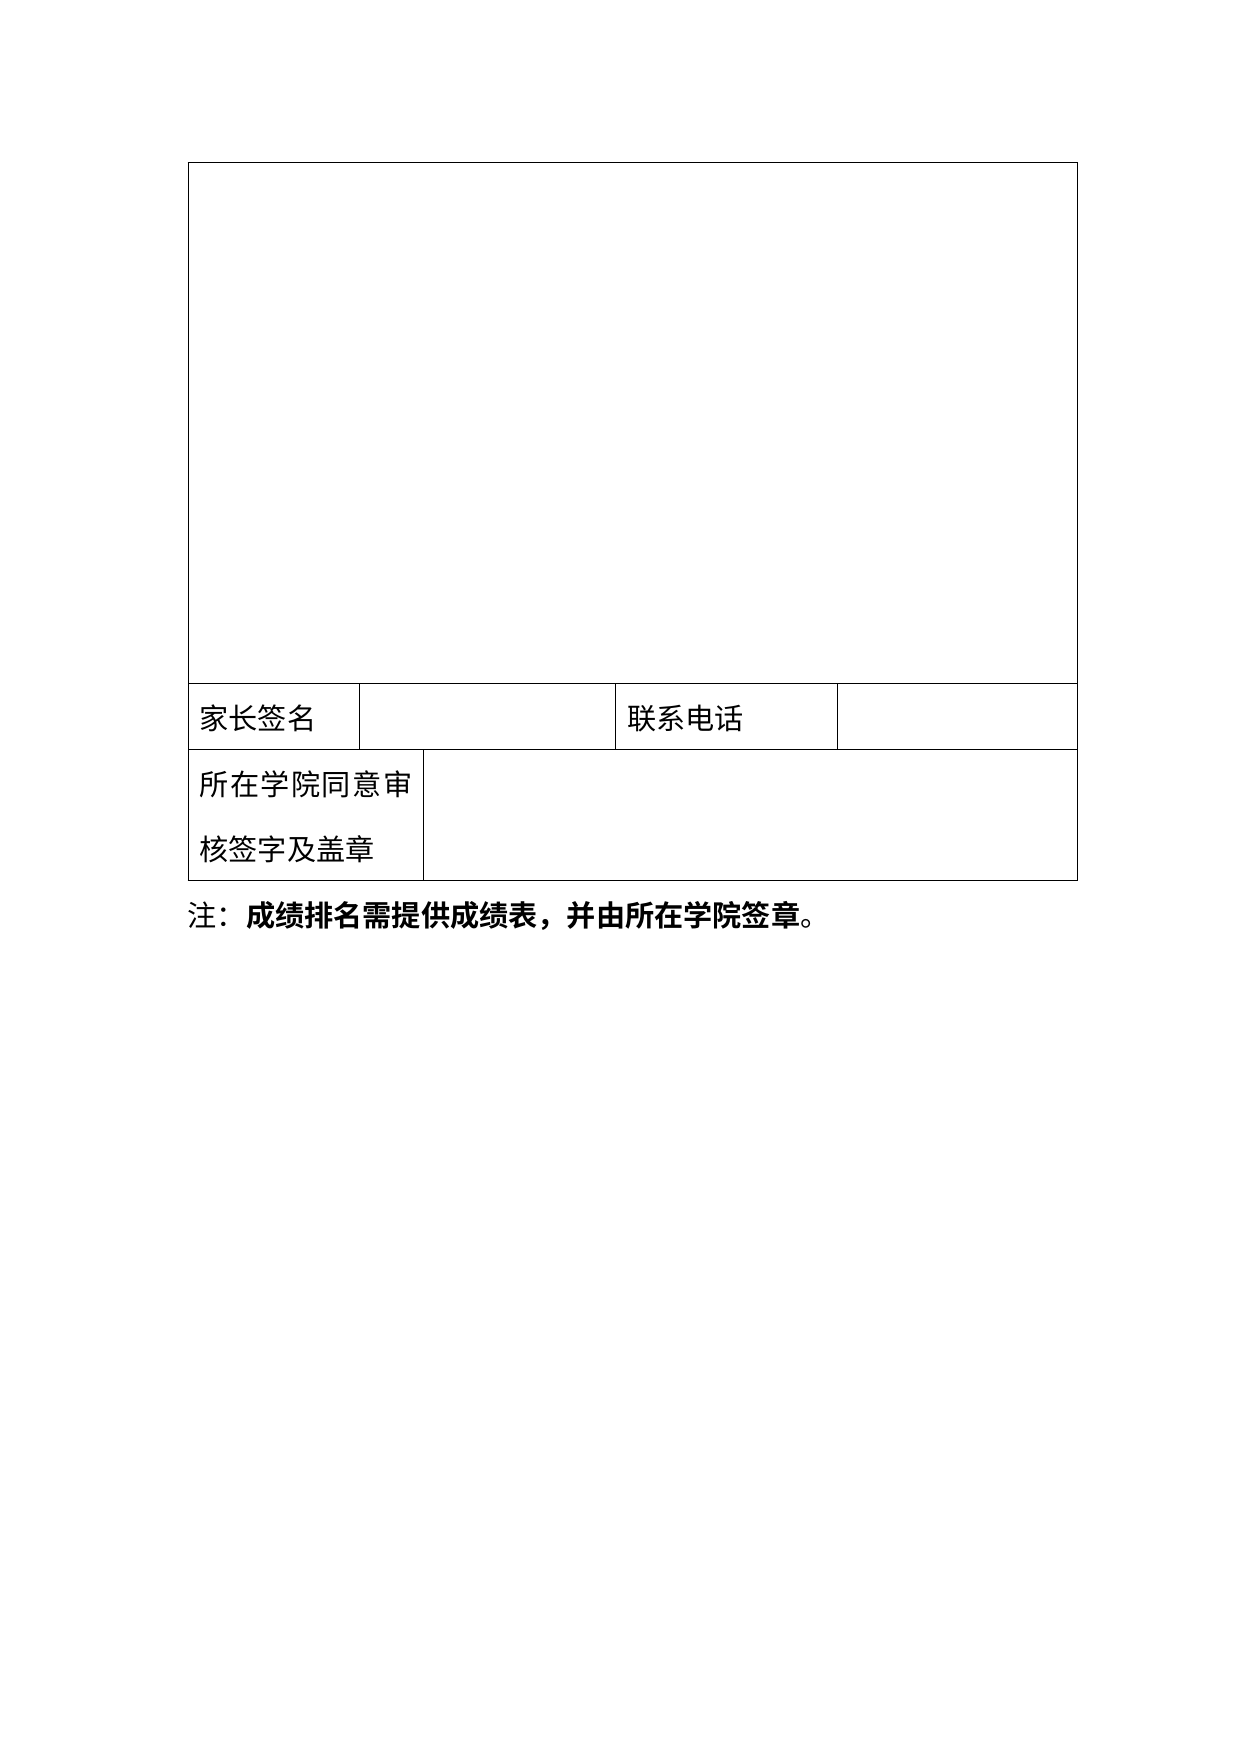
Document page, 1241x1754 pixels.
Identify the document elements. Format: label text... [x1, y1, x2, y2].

table_cell 联系电话 [616, 684, 837, 749]
table_cell [838, 684, 1077, 749]
text 注：成绩排名需提供成绩表，并由所在学院签章。 [187, 881, 1053, 946]
table_cell [360, 684, 615, 749]
table_cell 家长签名 [189, 684, 359, 749]
table_cell [424, 750, 1077, 880]
table_cell 所在学院同意审核签字及盖章 [189, 750, 423, 880]
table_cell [189, 163, 1077, 683]
